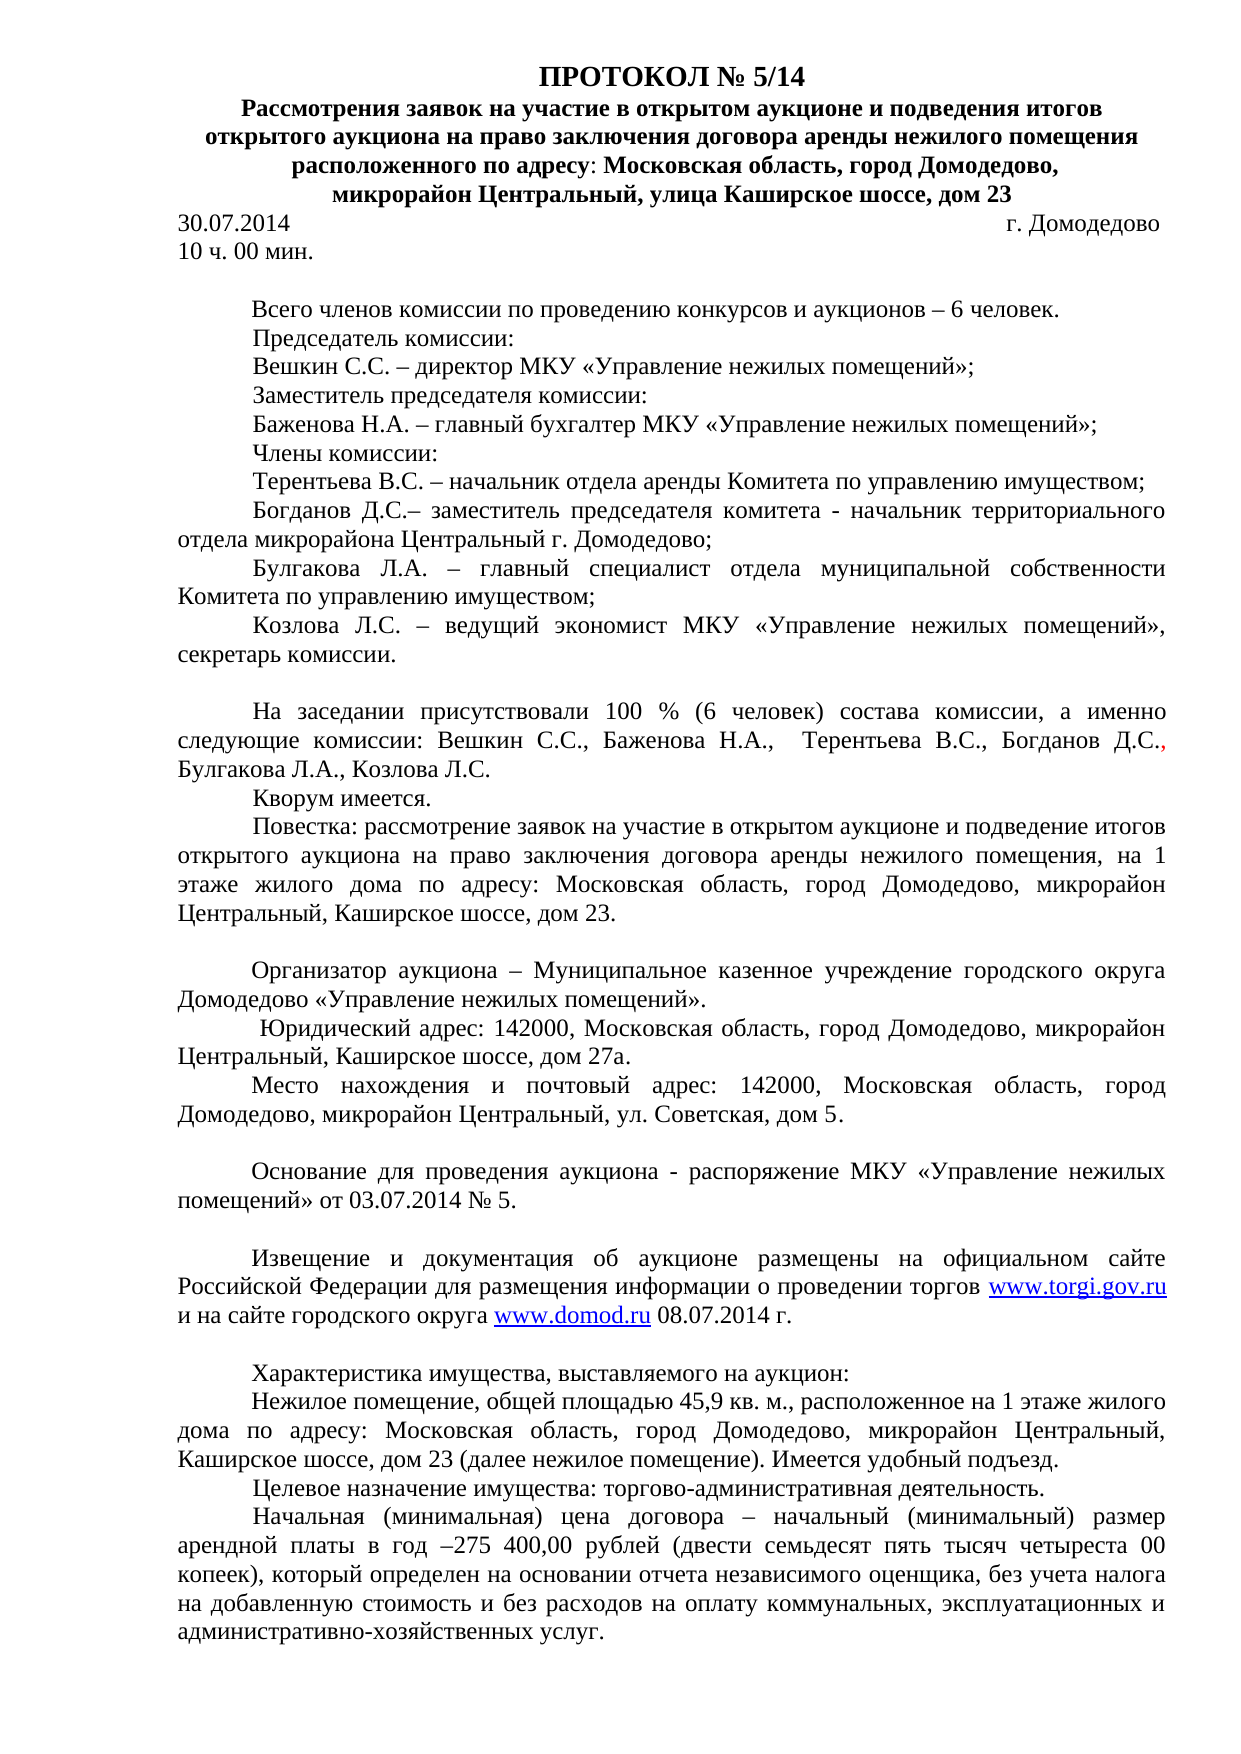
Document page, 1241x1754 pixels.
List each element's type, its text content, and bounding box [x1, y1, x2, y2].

text расположенного по адресу: Московская область, город Домодедово, [177, 150, 1167, 179]
text 30.07.2014 г. Домодедово [177, 208, 1167, 236]
text Характеристика имущества, выставляемого на аукцион: [177, 1358, 1167, 1386]
text 10 ч. 00 мин. [177, 236, 1167, 265]
text Извещение и документация об аукционе размещены на официальном сайте Российской Федерации для размещения информации о проведении торгов www.torgi.gov.ru и на сайте городского округа www.domod.ru 08.07.2014 г. [177, 1243, 1167, 1329]
text Булгакова Л.А. – главный специалист отдела муниципальной собственности Комитета по управлению имуществом; [177, 553, 1167, 610]
text Кворум имеется. [177, 783, 1167, 811]
text Члены комиссии: [177, 438, 1167, 466]
text Рассмотрения заявок на участие в открытом аукционе и подведения итогов открытого аукциона на право заключения договора аренды нежилого помещения [177, 93, 1167, 150]
text микрорайон Центральный, улица Каширское шоссе, дом 23 [177, 179, 1167, 208]
text Юридический адрес: 142000, Московская область, город Домодедово, микрорайон Центральный, Каширское шоссе, дом 27а. [177, 1013, 1167, 1070]
text Баженова Н.А. – главный бухгалтер МКУ «Управление нежилых помещений»; [177, 409, 1167, 438]
text Заместитель председателя комиссии: [177, 380, 1167, 409]
text – директор МКУ «Управление нежилых помещений»; [177, 351, 1167, 380]
text – начальник отдела аренды Комитета по управлению имуществом; [177, 466, 1167, 495]
text На заседании присутствовали 100 % (6 человек) состава комиссии, а именно следующие комиссии: Вешкин С.С., Баженова Н.А., Терентьева В.С., Богданов Д.С., Булгакова Л.А., Козлова Л.С. [177, 696, 1167, 783]
text Основание для проведения аукциона - распоряжение МКУ «Управление нежилых помещений» от 03.07.2014 № 5. [177, 1156, 1167, 1214]
text Начальная (минимальная) цена договора – начальный (минимальный) размер арендной платы в год –275 400,00 рублей (двести семьдесят пять тысяч четыреста 00 копеек), который определен на основании отчета независимого оценщика, без учета налога на добавленную стоимость и без расходов на оплату коммунальных, эксплуатационных и административно-хозяйственных услуг. [177, 1501, 1167, 1645]
text Организатор аукциона – Муниципальное казенное учреждение городского округа Домодедово «Управление нежилых помещений». [177, 955, 1167, 1013]
text Повестка: рассмотрение заявок на участие в открытом аукционе и подведение итогов открытого аукциона на право заключения договора аренды нежилого помещения, на 1 этаже жилого дома по адресу: Московская область, город Домодедово, микрорайон Центральный, Каширское шоссе, дом 23. [177, 811, 1167, 926]
text Место нахождения и почтовый адрес: 142000, Московская область, город Домодедово, микрорайон Центральный, ул. Советская, дом 5. [177, 1070, 1167, 1128]
text Богданов Д.С.– заместитель председателя комитета - начальник территориального отдела микрорайона Центральный г. Домодедово; [177, 495, 1167, 553]
text ПРОТОКОЛ № 5/14 [177, 59, 1167, 93]
text Всего членов комиссии по проведению конкурсов и аукционов – 6 человек. [177, 294, 1167, 323]
text Целевое назначение имущества: торгово-административная деятельность. [177, 1473, 1167, 1501]
text Нежилое помещение, общей площадью 45,9 кв. м., расположенное на 1 этаже жилого дома по адресу: Московская область, город Домодедово, микрорайон Центральный, Каширское шоссе, дом 23 (далее нежилое помещение). Имеется удобный подъезд. [177, 1386, 1167, 1473]
text Председатель комиссии: [177, 323, 1167, 351]
text Козлова Л.С. – ведущий экономист МКУ «Управление нежилых помещений», секретарь комиссии. [177, 610, 1167, 668]
